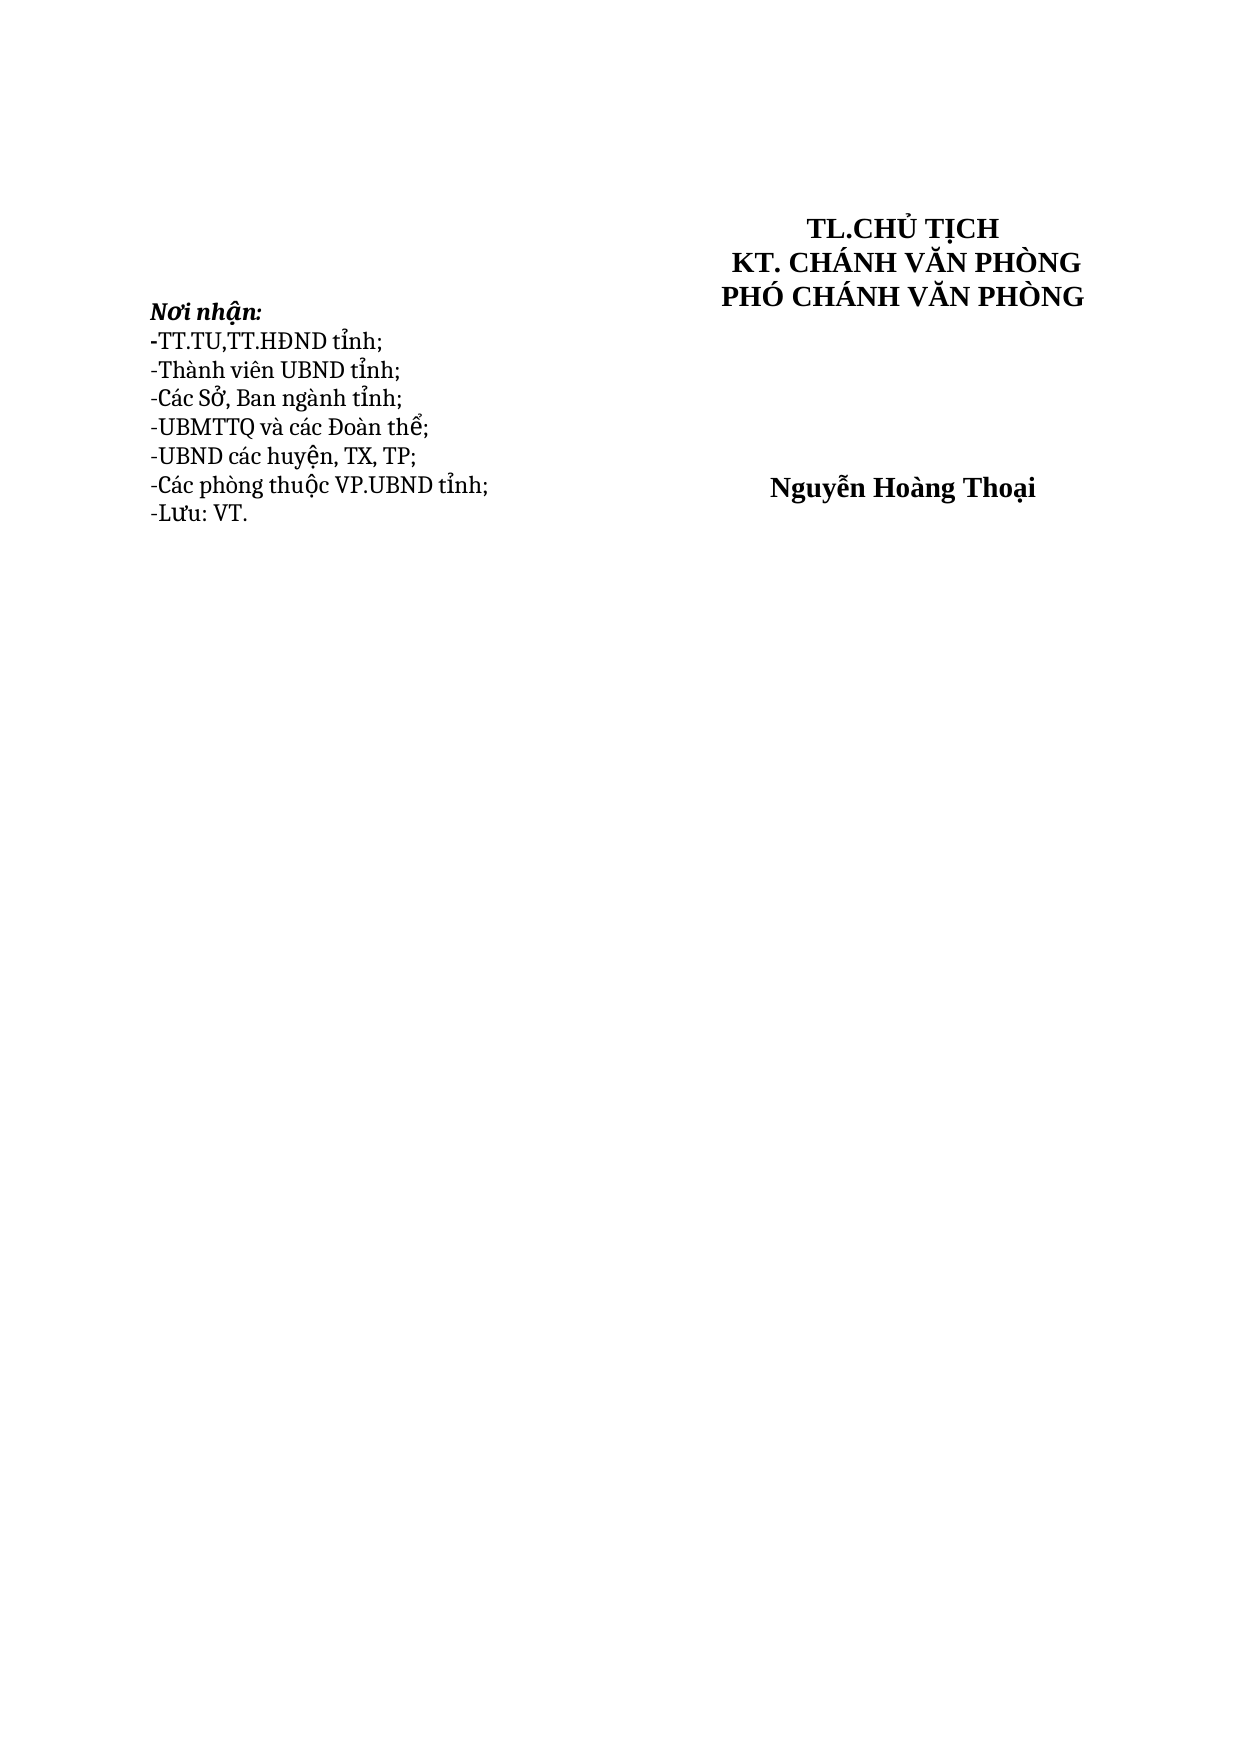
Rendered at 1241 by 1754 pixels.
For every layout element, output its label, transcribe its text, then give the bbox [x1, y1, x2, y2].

text -UBND các huyện, TX, TP; [150, 442, 1137, 471]
text -Các phòng thuộc VP.UBND tỉnh; [150, 471, 1137, 499]
text -UBMTTQ và các Đoàn thể; [150, 413, 1137, 442]
text -TT.TU,TT.HĐND tỉnh; [150, 327, 1137, 356]
text -Thành viên UBND tỉnh; [150, 356, 1137, 384]
text -Các Sở, Ban ngành tỉnh; [150, 384, 1137, 413]
text Nơi nhận: [150, 298, 1137, 327]
text -Lưu: VT. [150, 499, 1137, 528]
